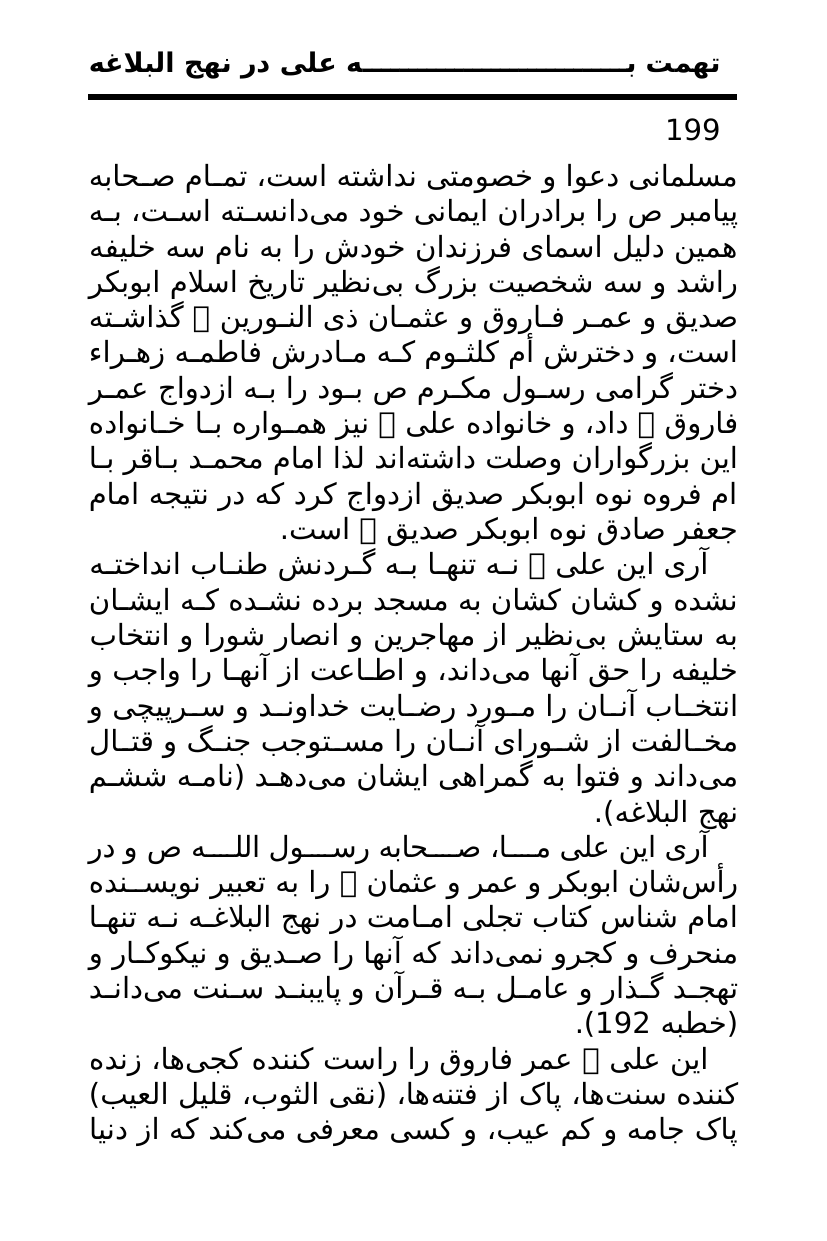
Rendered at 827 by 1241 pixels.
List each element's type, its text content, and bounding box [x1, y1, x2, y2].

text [89, 1042, 738, 1147]
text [89, 159, 738, 546]
text آری این علی نه تنها به گردنش طناب انداخته نشده و کشان کشان به مسجد برده نشده که ایشان به ستایش بی‌نظیر از مهاجرین و انصار شورا و انتخاب خلیفه را حق آنها می‌داند، و اطاعت از آنها را واجب و انتخاب آنان را مورد رضایت خداوند و سرپیچی و مخالفت از شورای آنان را مستوجب جنگ و قتال می‌داند و فتوا به گمراهی ایشان می‌دهد (نامه ششم نهج البلاغه). [89, 548, 738, 829]
text آری این علی ما، صحابه رسول الله ص و در رأس‌شان ابوبکر و عمر و عثمان را به تعبیر نویسنده امام شناس کتاب تجلی امامت در نهج البلاغه نه تنها منحرف و کجرو نمی‌داند که آنها را صدیق و نیکوکار و تهجد گذار و عامل به قرآن و پایبند سنت می‌داند (خطبه 192). [89, 830, 738, 1041]
